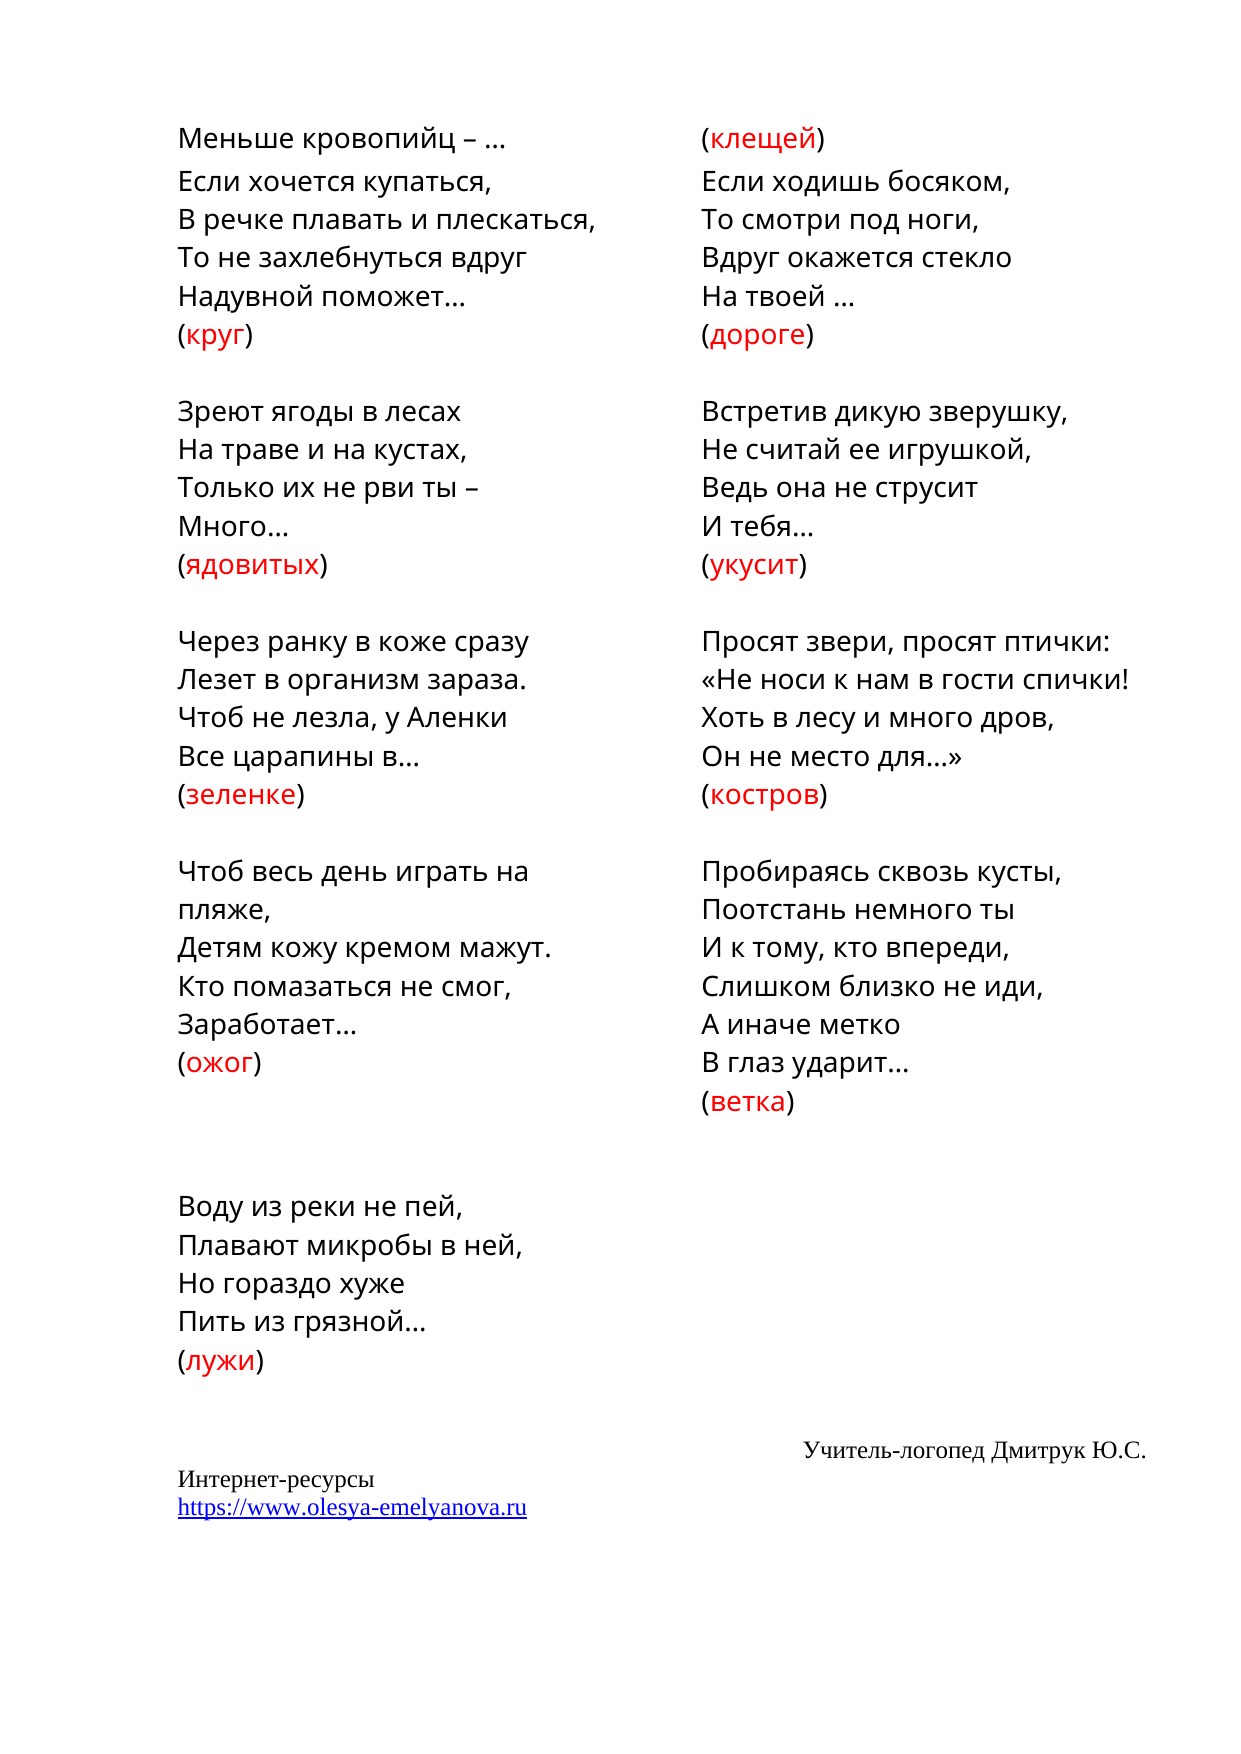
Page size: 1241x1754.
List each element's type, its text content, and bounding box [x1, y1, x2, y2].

text Если хочется купаться, В речке плавать и плескаться, То не захлебнуться вдруг Надувной поможет… (круг) Если ходишь босяком, То смотри под ноги, Вдруг окажется стекло На твоей … (дороге) [177, 161, 627, 391]
text Зреют ягоды в лесах На траве и на кустах, Только их не рви ты – Много… (ядовитых) Встретив дикую зверушку, Не считай ее игрушкой, Ведь она не струсит И тебя… (укусит) [701, 391, 1152, 583]
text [701, 118, 1152, 156]
text Учитель-логопед Дмитрук Ю.С. [118, 1435, 1152, 1464]
text Пробираясь сквозь кусты, [701, 851, 1152, 889]
text Через ранку в коже сразу Лезет в организм зараза. Чтоб не лезла, у Аленки Все царапины в… (зеленке) Просят звери, просят птички: «Не носи к нам в гости спички! Хоть в лесу и много дров, Он не место для…» (костров) [177, 621, 627, 813]
text Интернет-ресурсы [118, 1464, 1152, 1492]
text Воду из реки не пей, Плавают микробы в ней, Но гораздо хуже Пить из грязной… (лужи) [177, 1148, 1152, 1378]
text Через ранку в коже сразу Лезет в организм зараза. Чтоб не лезла, у Аленки Все царапины в… (зеленке) Просят звери, просят птички: «Не носи к нам в гости спички! Хоть в лесу и много дров, Он не место для…» (костров) [701, 621, 1152, 813]
text Если хочется купаться, В речке плавать и плескаться, То не захлебнуться вдруг Надувной поможет… (круг) Если ходишь босяком, То смотри под ноги, Вдруг окажется стекло На твоей … (дороге) [701, 161, 1152, 353]
text Поотстань немного ты И к тому, кто впереди, Слишком близко не иди, А иначе метко В глаз ударит… (ветка) [701, 889, 1152, 1119]
text Зреют ягоды в лесах На траве и на кустах, Только их не рви ты – Много… (ядовитых) Встретив дикую зверушку, Не считай ее игрушкой, Ведь она не струсит И тебя… (укусит) [177, 391, 627, 583]
text Чтоб весь день играть на пляже, Детям кожу кремом мажут. Кто помазаться не смог, Заработает… (ожог) [177, 851, 627, 1148]
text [177, 118, 627, 156]
text https://www.olesya-emelyanova.ru [118, 1492, 1152, 1521]
